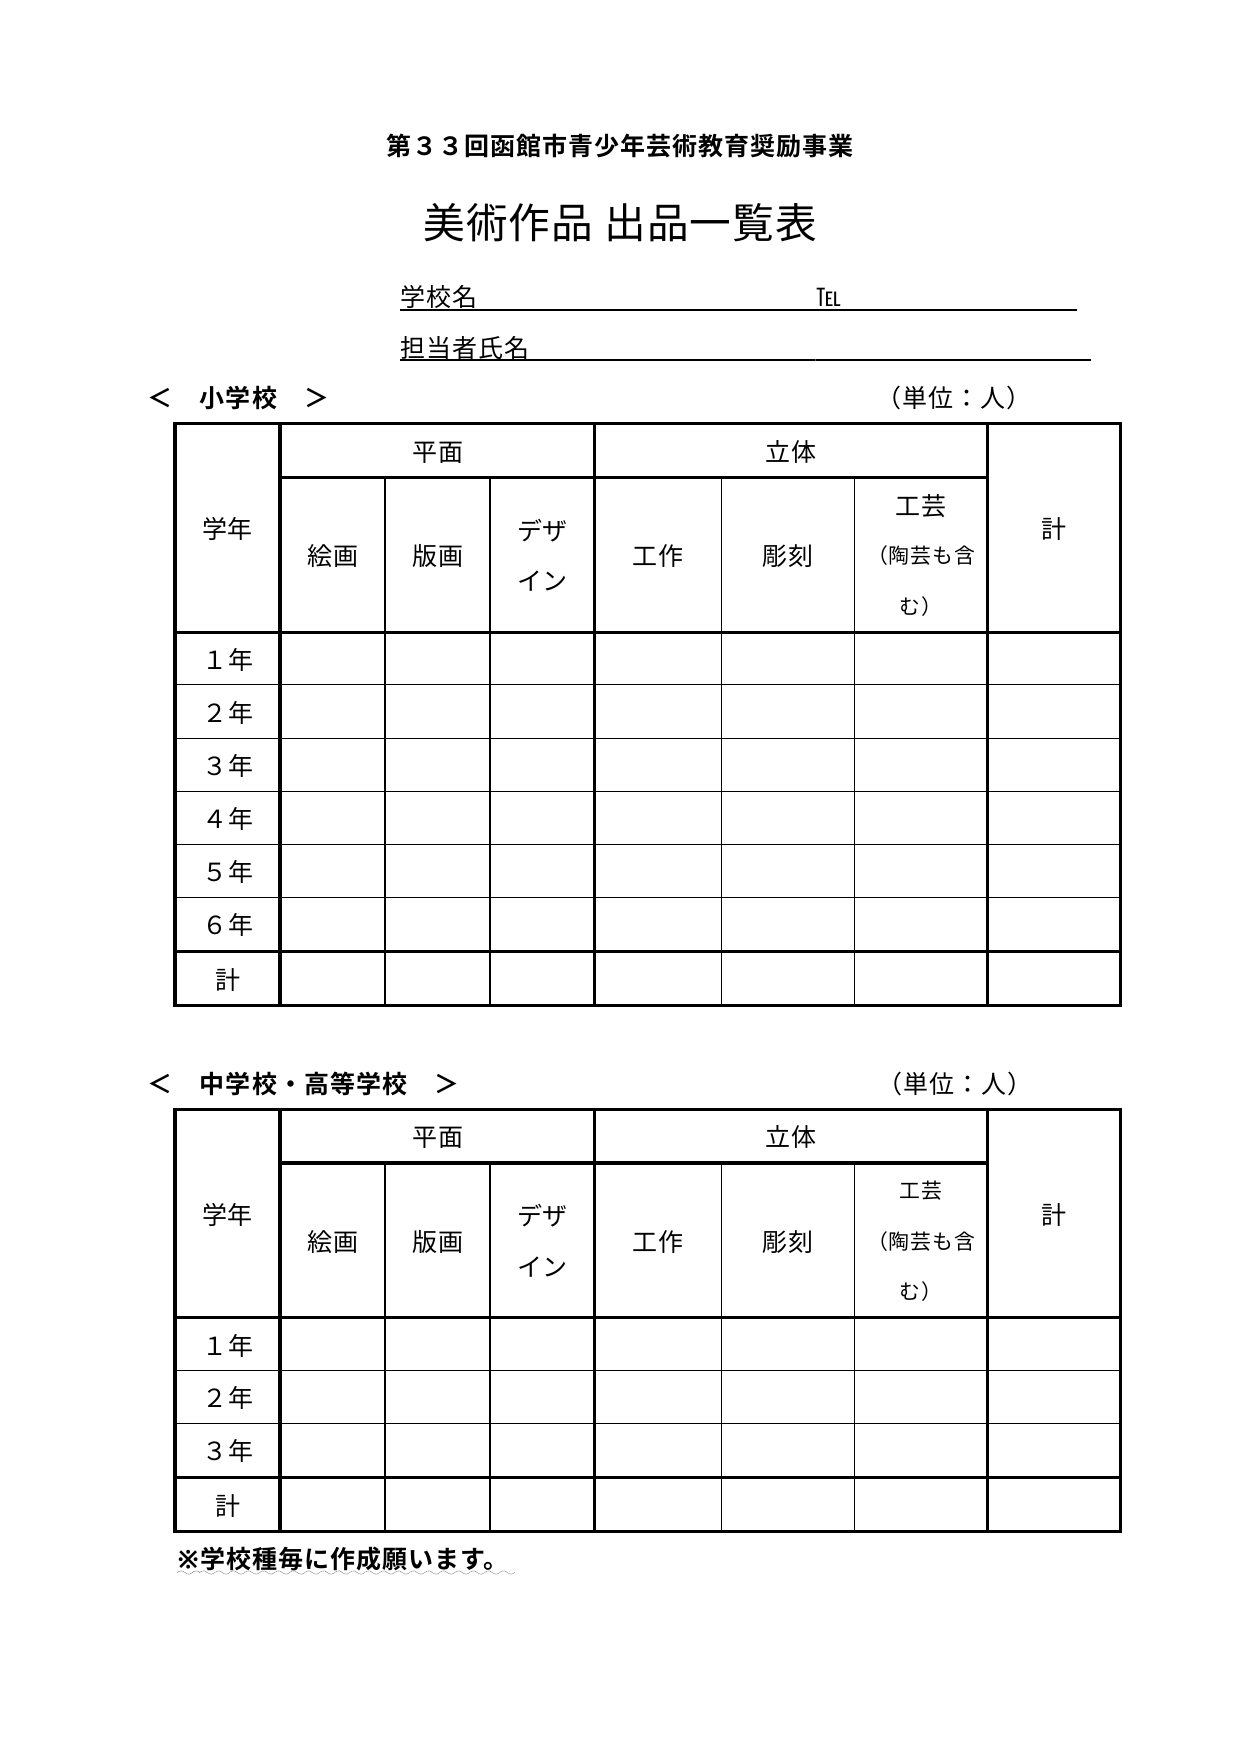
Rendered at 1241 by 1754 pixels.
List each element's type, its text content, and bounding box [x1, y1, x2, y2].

table_cell [989, 1319, 1119, 1370]
table_cell [491, 898, 593, 950]
table_cell [491, 685, 593, 737]
table_cell [722, 898, 854, 950]
table_cell [282, 845, 384, 897]
text ＜ 小学校 ＞ （単位：人） [148, 372, 1092, 422]
table_cell [596, 792, 721, 844]
table_cell 彫刻 [722, 1165, 854, 1316]
table_cell [491, 634, 593, 684]
table_cell ２年 [177, 685, 278, 737]
table_cell [722, 792, 854, 844]
table_cell [282, 1319, 384, 1370]
table_cell 工芸 （陶芸も含む） [855, 479, 986, 631]
table_cell [989, 739, 1119, 791]
table_cell [282, 792, 384, 844]
table_cell [386, 634, 489, 684]
table_cell [989, 685, 1119, 737]
text 第３３回函館市青少年芸術教育奨励事業 [148, 119, 1092, 170]
table_cell 絵画 [282, 1165, 384, 1316]
table_cell [386, 898, 489, 950]
table_cell ５年 [177, 845, 278, 897]
table_cell [989, 792, 1119, 844]
table_cell [596, 1319, 721, 1370]
table_cell [491, 953, 593, 1003]
table_cell [722, 634, 854, 684]
table_cell 絵画 [282, 479, 384, 631]
table_cell [722, 1371, 854, 1423]
table_cell [855, 1424, 986, 1476]
table_cell 工芸 （陶芸も含む） [855, 1165, 986, 1316]
table_cell 彫刻 [722, 479, 854, 631]
table_cell [596, 953, 721, 1003]
table_cell [282, 685, 384, 737]
text ＜ 中学校・高等学校 ＞ （単位：人） [148, 1057, 1092, 1108]
table_cell １年 [177, 1319, 278, 1370]
table_cell [491, 845, 593, 897]
table_cell [282, 1371, 384, 1423]
table_cell [596, 845, 721, 897]
table_cell [386, 739, 489, 791]
table_cell [596, 634, 721, 684]
table_cell [282, 1424, 384, 1476]
table_cell [282, 898, 384, 950]
table_cell [596, 1424, 721, 1476]
table_header 計 [989, 425, 1119, 631]
table_cell [989, 634, 1119, 684]
table_cell [282, 634, 384, 684]
table_cell [855, 1371, 986, 1423]
table_cell ４年 [177, 792, 278, 844]
table_cell [596, 1479, 721, 1529]
table_cell デザ イン [491, 1165, 593, 1316]
table_cell 計 [177, 1479, 278, 1529]
table_cell [722, 685, 854, 737]
table_cell [855, 634, 986, 684]
table_header 計 [989, 1111, 1119, 1316]
table_cell [386, 953, 489, 1003]
text 学校名 ℡ [191, 271, 1092, 321]
table_cell [386, 1319, 489, 1370]
table_cell [855, 845, 986, 897]
table_cell 計 [177, 953, 278, 1003]
table_cell [722, 1479, 854, 1529]
table_cell [989, 1424, 1119, 1476]
table_cell [855, 792, 986, 844]
table_cell [855, 739, 986, 791]
table_cell ２年 [177, 1371, 278, 1423]
table_cell [386, 1479, 489, 1529]
table_cell [596, 898, 721, 950]
table_cell ６年 [177, 898, 278, 950]
table_cell [596, 739, 721, 791]
table_cell [596, 1371, 721, 1423]
table_header 立体 [596, 425, 986, 476]
table_cell デザ イン [491, 479, 593, 631]
table_cell [386, 1371, 489, 1423]
table_header 学年 [177, 1111, 278, 1316]
table_cell [386, 1424, 489, 1476]
table_cell [855, 1479, 986, 1529]
table_cell [989, 1479, 1119, 1529]
table_cell [282, 953, 384, 1003]
table_header 学年 [177, 425, 278, 631]
table_cell ３年 [177, 1424, 278, 1476]
table_cell 版画 [386, 1165, 489, 1316]
table_cell [282, 739, 384, 791]
table_cell [282, 1479, 384, 1529]
table_cell [855, 898, 986, 950]
table_header 平面 [282, 1111, 593, 1161]
table_cell [491, 1424, 593, 1476]
table_cell [989, 898, 1119, 950]
table_cell [855, 1319, 986, 1370]
table_cell １年 [177, 634, 278, 684]
table_cell [386, 685, 489, 737]
table_cell [722, 739, 854, 791]
table_cell [491, 1319, 593, 1370]
table_cell [386, 845, 489, 897]
table_cell [491, 1371, 593, 1423]
table_cell [722, 845, 854, 897]
table_cell 工作 [596, 1165, 721, 1316]
table_cell [989, 1371, 1119, 1423]
table_cell [855, 685, 986, 737]
table_cell [722, 953, 854, 1003]
table_header 立体 [596, 1111, 986, 1161]
table_cell [491, 739, 593, 791]
text 担当者氏名 [191, 321, 1092, 372]
table_cell 版画 [386, 479, 489, 631]
table_cell 工作 [596, 479, 721, 631]
table_cell [491, 792, 593, 844]
table_cell [386, 792, 489, 844]
text 美術作品 出品一覧表 [148, 170, 1092, 271]
table_cell [491, 1479, 593, 1529]
text ※学校種毎に作成願います。 [177, 1533, 1092, 1583]
table_cell [989, 845, 1119, 897]
table_cell [722, 1319, 854, 1370]
table_cell [855, 953, 986, 1003]
table_cell [722, 1424, 854, 1476]
table_header 平面 [282, 425, 593, 476]
table_cell [596, 685, 721, 737]
table_cell ３年 [177, 739, 278, 791]
table_cell [989, 953, 1119, 1003]
